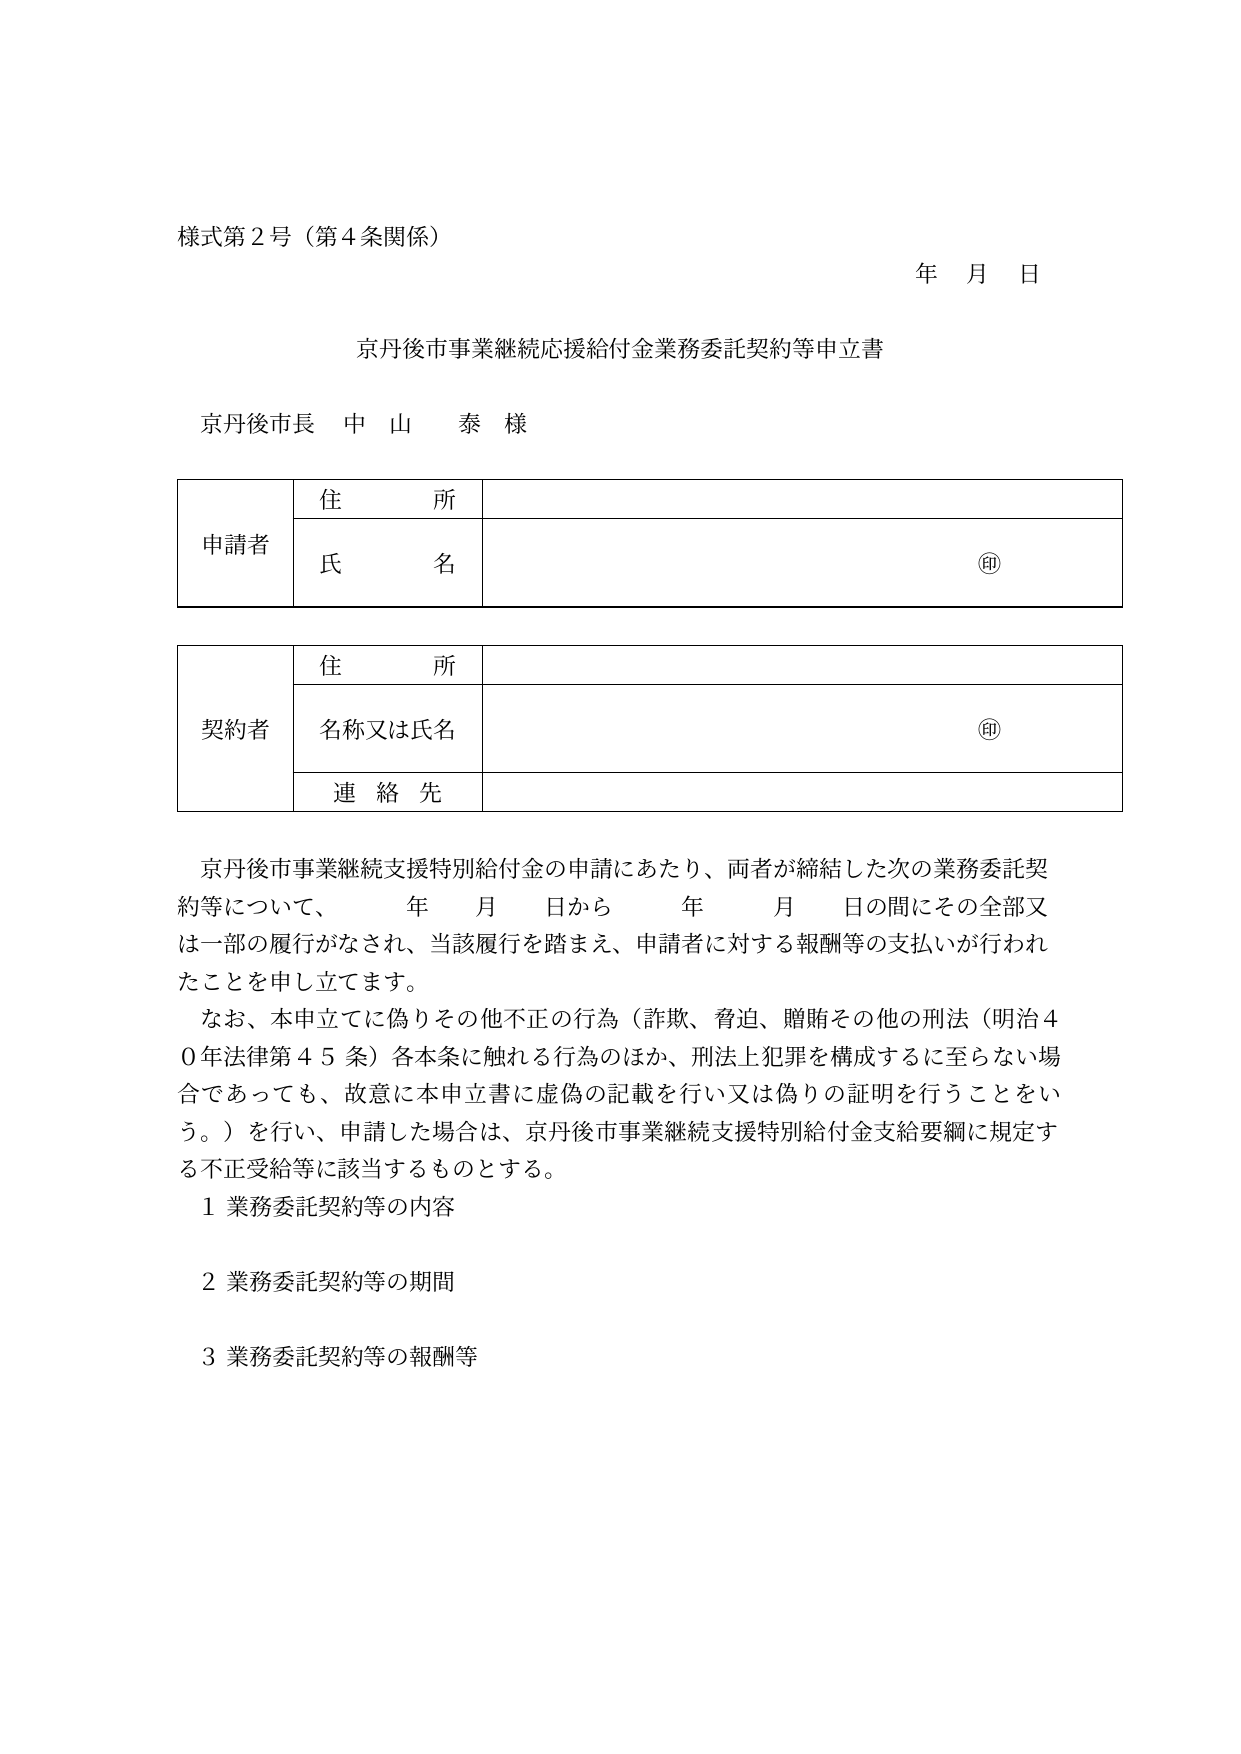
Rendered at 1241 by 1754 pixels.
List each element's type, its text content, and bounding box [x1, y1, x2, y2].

table_header [483, 646, 1122, 683]
table_cell 連絡先 [294, 773, 482, 811]
text 京丹後市事業継続応援給付金業務委託契約等申立書 [177, 329, 1063, 367]
table_header 住 所 [294, 480, 482, 518]
table_cell ㊞ [483, 519, 1122, 606]
table_header [483, 480, 1122, 518]
text 様式第２号（第４条関係） [177, 217, 1063, 254]
text 年 月 日 [177, 254, 1041, 292]
text ２ 業務委託契約等の期間 [197, 1262, 1063, 1299]
table_cell 名称又は氏名 [294, 685, 482, 772]
text １ 業務委託契約等の内容 [197, 1187, 1063, 1224]
table_cell ㊞ [483, 685, 1122, 772]
table_header 申請者 [178, 480, 293, 606]
text 京丹後市事業継続支援特別給付金の申請にあたり、両者が締結した次の業務委託契約等について、 年 月 日から 年 月 日の間にその全部又は一部の履行がなされ、当該履行を踏まえ、申請者に対する報酬等の支払いが行われたことを申し立てます。 [177, 849, 1063, 999]
table_cell [483, 773, 1122, 811]
text ３ 業務委託契約等の報酬等 [197, 1337, 1063, 1374]
table_cell 氏 名 [294, 519, 482, 606]
table_header 契約者 [178, 646, 293, 811]
table_header 住 所 [294, 646, 482, 683]
text 京丹後市長 中 山 泰 様 [177, 404, 1063, 442]
text なお、本申立てに偽りその他不正の行為（詐欺、脅迫、贈賄その他の刑法（明治４０年法律第４５ 条）各本条に触れる行為のほか、刑法上犯罪を構成するに至らない場合であっても、故意に本申立書に虚偽の記載を行い又は偽りの証明を行うことをいう。）を行い、申請した場合は、京丹後市事業継続支援特別給付金支給要綱に規定する不正受給等に該当するものとする。 [177, 999, 1063, 1187]
